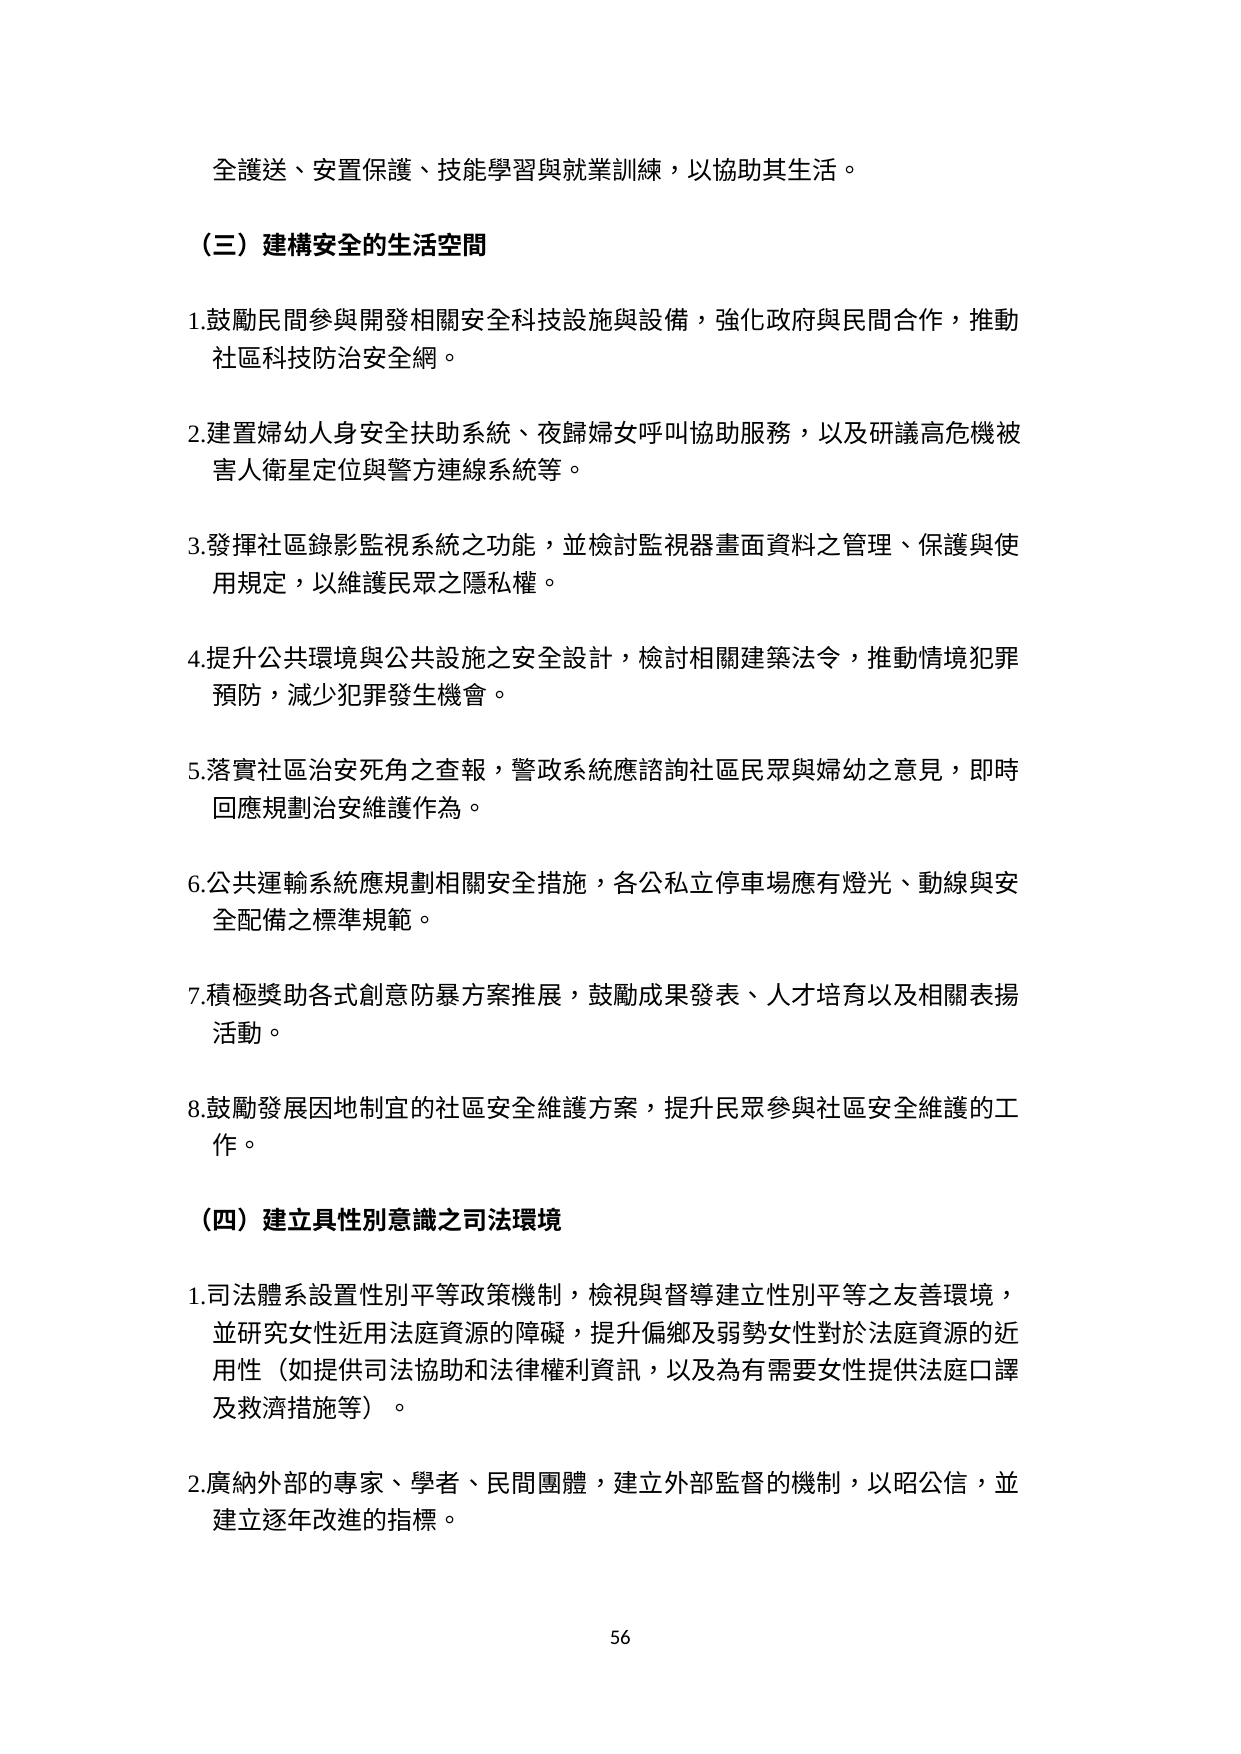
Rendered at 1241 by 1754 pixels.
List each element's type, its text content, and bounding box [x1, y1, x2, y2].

table_cell 4.提升公共環境與公共設施之安全設計，檢討相關建築法令，推動情境犯罪預防，減少犯罪發生機會。 [176, 638, 1033, 750]
table_cell 8.鼓勵發展因地制宜的社區安全維護方案，提升民眾參與社區安全維護的工作。 [176, 1088, 1033, 1200]
table_cell 5.落實社區治安死角之查報，警政系統應諮詢社區民眾與婦幼之意見，即時回應規劃治安維護作為。 [176, 750, 1033, 862]
table_cell 1.鼓勵民間參與開發相關安全科技設施與設備，強化政府與民間合作，推動社區科技防治安全網。 [176, 300, 1033, 412]
table_cell 2.建置婦幼人身安全扶助系統、夜歸婦女呼叫協助服務，以及研議高危機被害人衛星定位與警方連線系統等。 [176, 413, 1033, 525]
table_cell 7.積極獎助各式創意防暴方案推展，鼓勵成果發表、人才培育以及相關表揚活動。 [176, 975, 1033, 1087]
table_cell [176, 150, 1033, 225]
table_cell 1.司法體系設置性別平等政策機制，檢視與督導建立性別平等之友善環境，並研究女性近用法庭資源的障礙，提升偏鄉及弱勢女性對於法庭資源的近用性（如提供司法協助和法律權利資訊，以及為有需要女性提供法庭口譯及救濟措施等）。 [176, 1275, 1033, 1462]
table_cell （四）建立具性別意識之司法環境 [176, 1200, 1033, 1275]
table_cell 6.公共運輸系統應規劃相關安全措施，各公私立停車場應有燈光、動線與安全配備之標準規範。 [176, 863, 1033, 975]
table_cell （三）建構安全的生活空間 [176, 225, 1033, 300]
table_cell 3.發揮社區錄影監視系統之功能，並檢討監視器畫面資料之管理、保護與使用規定，以維護民眾之隱私權。 [176, 525, 1033, 637]
table_cell 2.廣納外部的專家、學者、民間團體，建立外部監督的機制，以昭公信，並建立逐年改進的指標。 [176, 1463, 1033, 1575]
